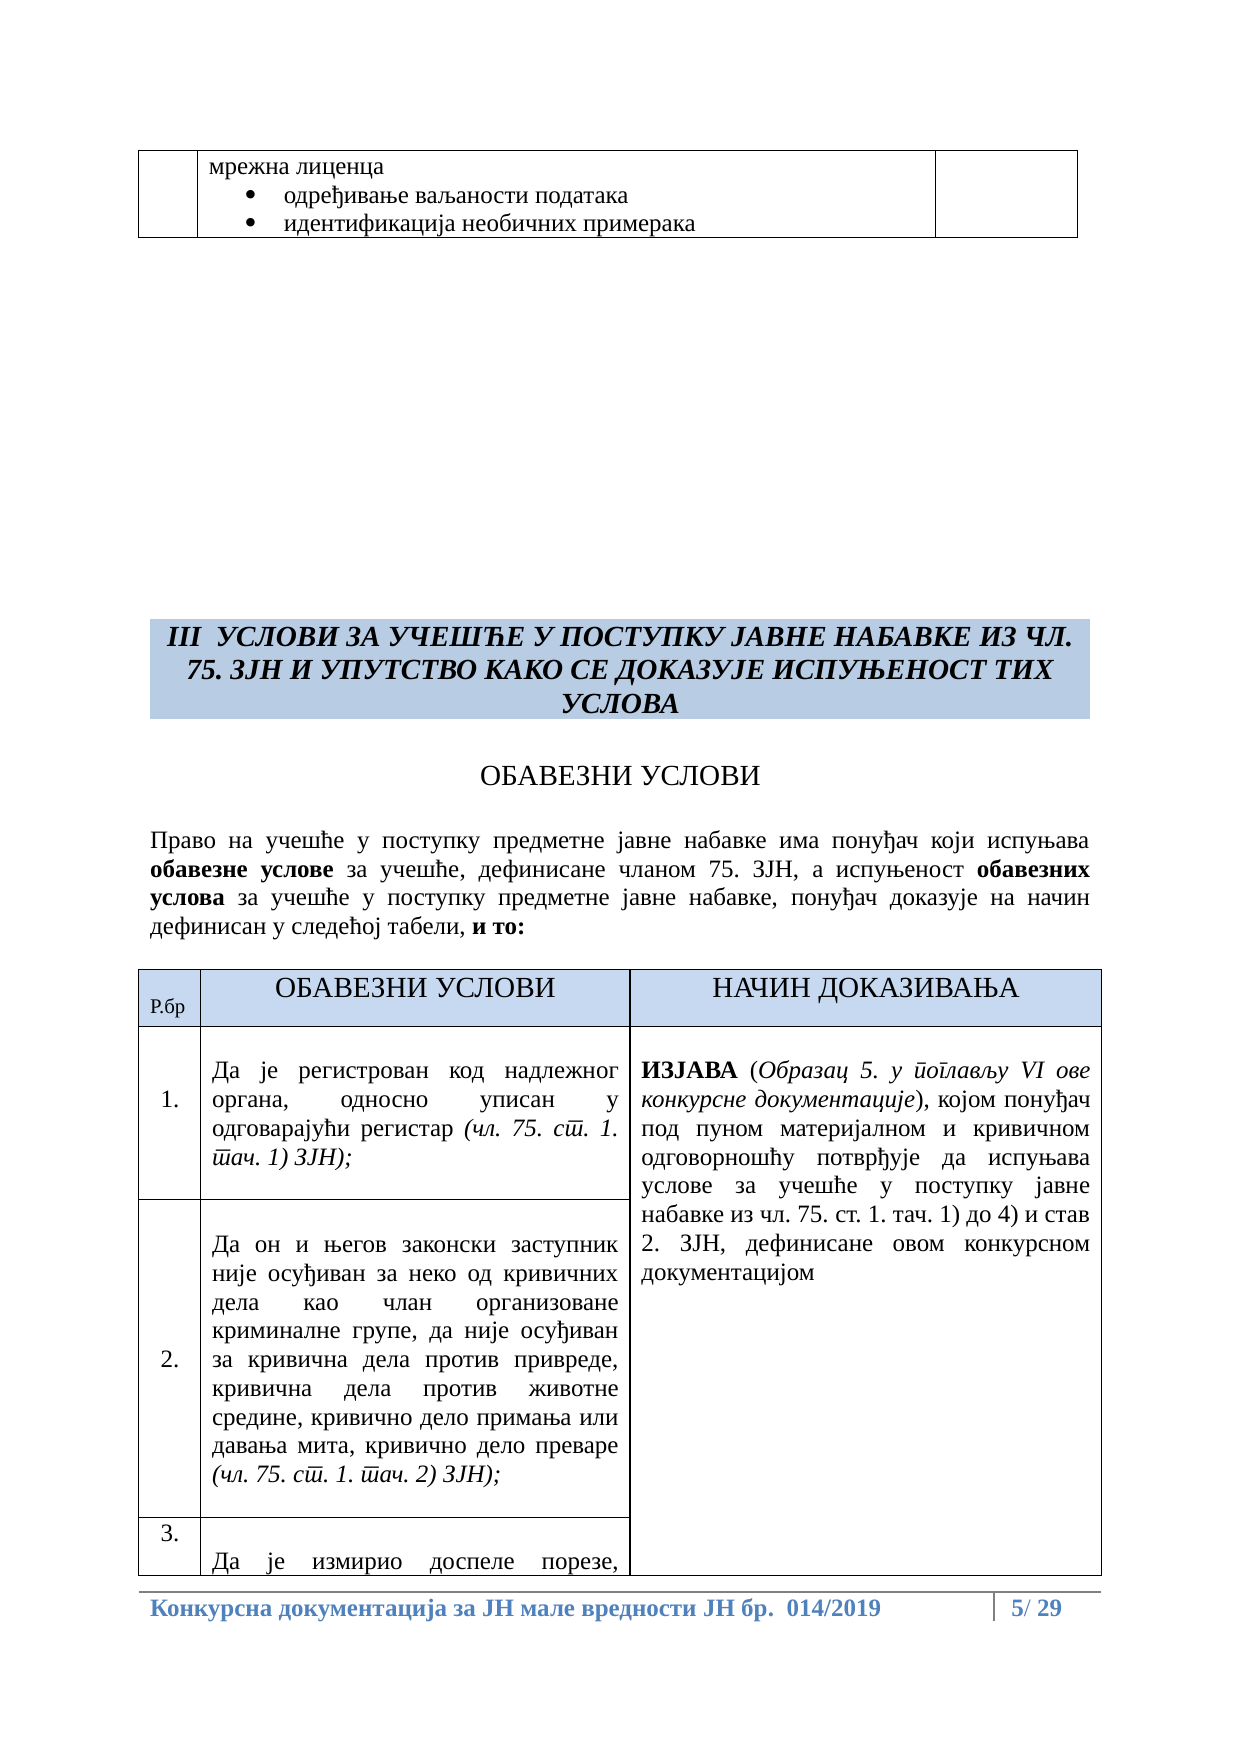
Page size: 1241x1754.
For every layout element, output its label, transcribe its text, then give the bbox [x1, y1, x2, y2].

table_cell 1. [139, 1027, 200, 1199]
table_cell ИЗЈАВА (Образац 5. у поглављу VI ове конкурсне документације), којом понуђач под пуном материјалном и кривичном одговорношћу потврђује да испуњава услове за учешће у поступку јавне набавке из чл. 75. ст. 1. тач. 1) до 4) и став 2. ЗЈН, дефинисане овом конкурсном документацијом [631, 1027, 1101, 1575]
table_cell 1 [936, 151, 1077, 237]
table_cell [201, 1518, 629, 1575]
table_cell 3. [139, 1518, 200, 1575]
table_cell Да он и његов законски заступник није осуђиван за неко од кривичних дела као члан организоване криминалне групе, да није осуђиван за кривична дела против привреде, кривична дела против животне средине, кривично дело примања или давања мита, кривично дело преваре (чл. 75. ст. 1. тач. 2) ЗЈН); [201, 1200, 629, 1517]
list Право на учешће у поступку предметне јавне набавке има понуђач који испуњава обавезне услове за учешће, дефинисане чланом 75. ЗЈН, а испуњеност обавезних услова за учешће у поступку предметне јавне набавке, понуђач доказује на начин дефинисан у следећој табели, и то: [150, 825, 1090, 940]
text ОБАВЕЗНИ УСЛОВИ [150, 758, 1090, 791]
table_cell Да је регистрован код надлежног органа, односно уписан у одговарајући регистар (чл. 75. ст. 1. тач. 1) ЗЈН); [201, 1027, 629, 1199]
table_header НАЧИН ДОКАЗИВАЊА [631, 970, 1101, 1026]
table_cell 5. [139, 151, 197, 237]
table_header Р.бр [139, 970, 200, 1026]
subtitle III УСЛОВИ ЗА УЧЕШЋЕ У ПОСТУПКУ ЈАВНЕ НАБАВКЕ ИЗ ЧЛ. 75. ЗЈН И УПУТСТВО КАКО СЕ ДОКАЗУЈЕ ИСПУЊЕНОСТ ТИХ УСЛОВА [150, 619, 1090, 719]
table_cell 2. [139, 1200, 200, 1517]
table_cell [198, 151, 935, 237]
table_header ОБАВЕЗНИ УСЛОВИ [201, 970, 629, 1026]
